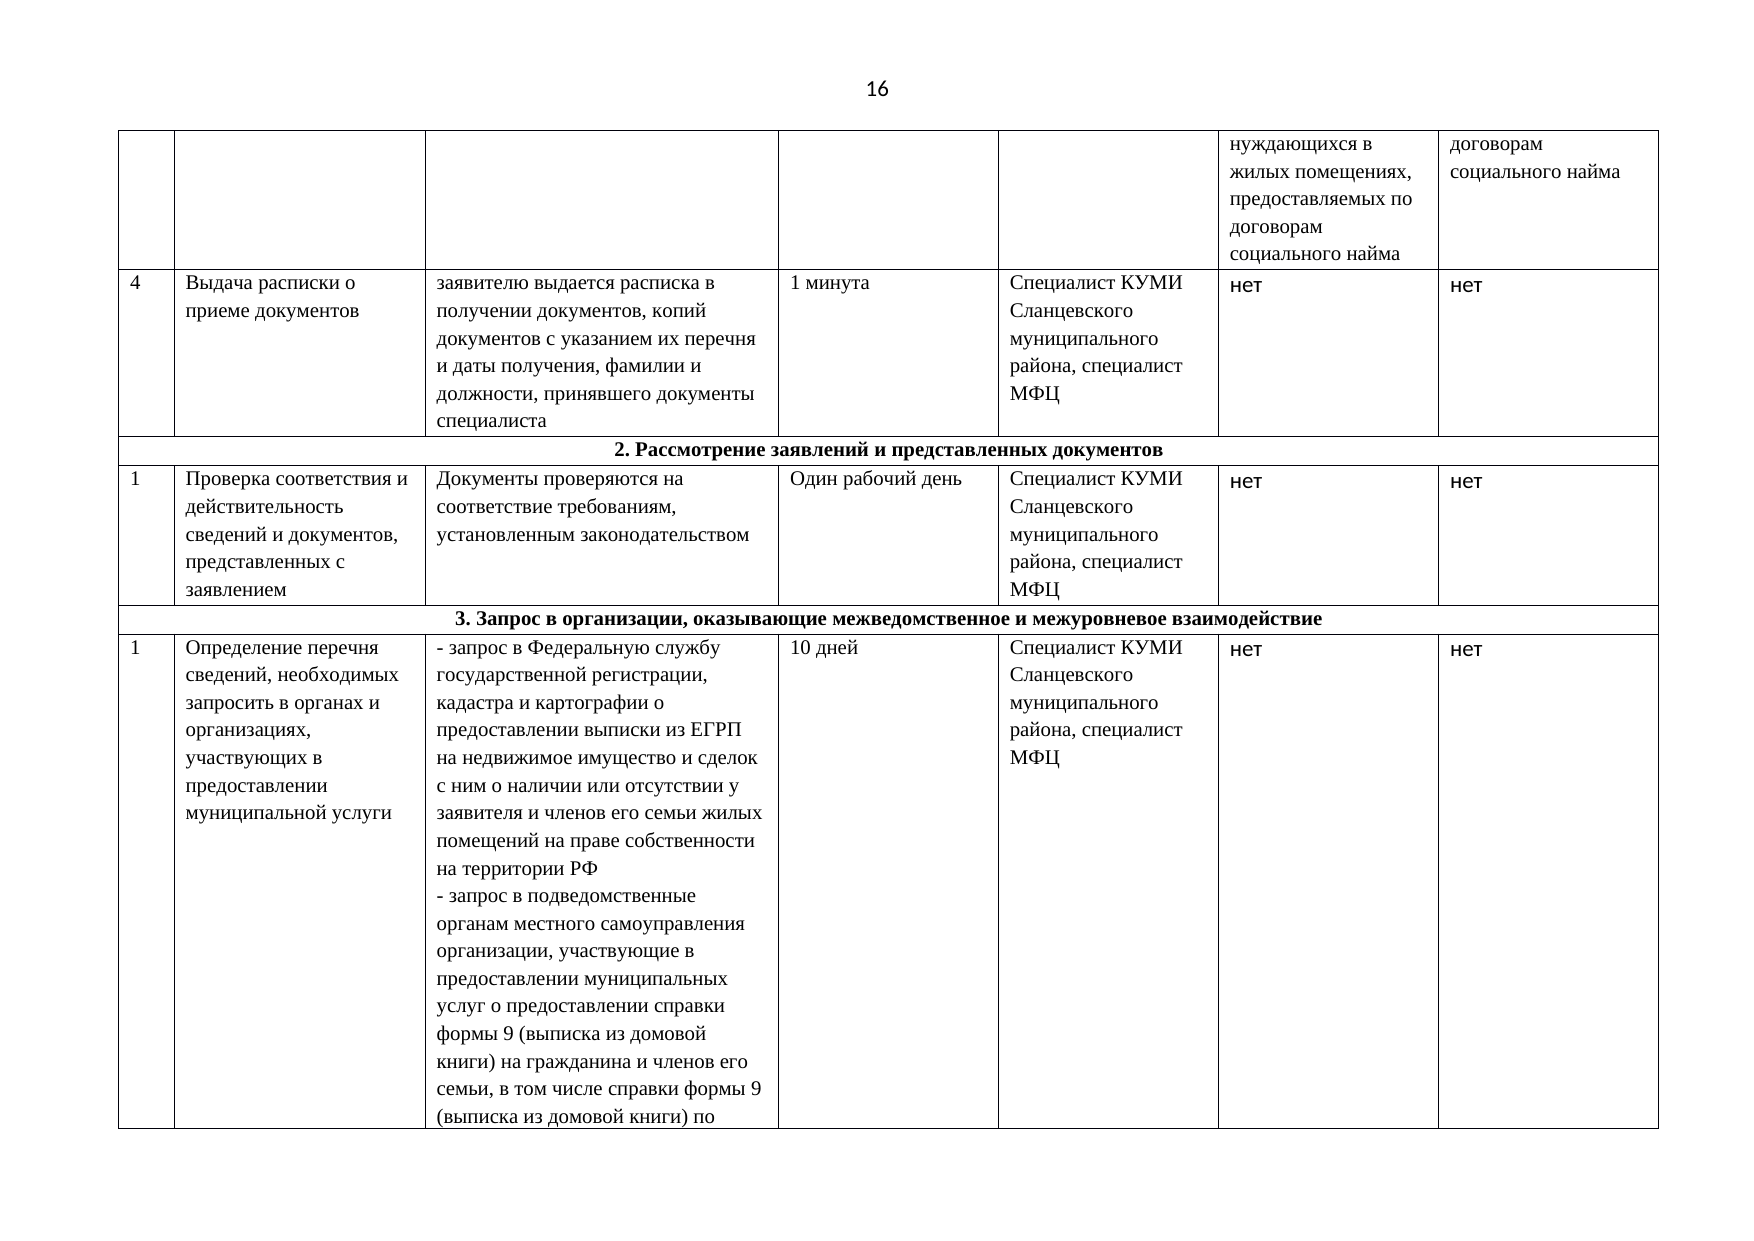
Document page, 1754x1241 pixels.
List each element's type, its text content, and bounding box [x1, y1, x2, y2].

table_cell Один рабочий день [779, 466, 998, 604]
table_cell нет [1219, 635, 1438, 1128]
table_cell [426, 131, 778, 269]
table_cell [175, 131, 425, 269]
table_cell 1 [119, 635, 174, 1128]
table_cell заявителю выдается расписка в получении документов, копий документов с указанием их перечня и даты получения, фамилии и должности, принявшего документы специалиста [426, 270, 778, 436]
table_cell Документы проверяются на соответствие требованиям, установленным законодательством [426, 466, 778, 604]
table_cell нет [1219, 270, 1438, 436]
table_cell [999, 635, 1218, 1128]
table_cell 1 [119, 466, 174, 604]
table_cell Проверка соответствия и действительность сведений и документов, представленных с заявлением [175, 466, 425, 604]
table_cell нет [1439, 466, 1658, 604]
table_cell нет [1439, 270, 1658, 436]
table_cell нет [1219, 466, 1438, 604]
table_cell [175, 635, 425, 1128]
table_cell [1439, 131, 1658, 269]
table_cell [426, 635, 778, 1128]
table_cell Выдача расписки о приеме документов [175, 270, 425, 436]
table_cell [779, 131, 998, 269]
table_cell 4 [119, 270, 174, 436]
table_cell 2. Рассмотрение заявлений и представленных документов [119, 437, 1658, 465]
table_cell нет [1439, 635, 1658, 1128]
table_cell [1219, 131, 1438, 269]
table_cell 10 дней [779, 635, 998, 1128]
table_cell 3 [119, 131, 174, 269]
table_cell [999, 131, 1218, 269]
table_cell 3. Запрос в организации, оказывающие межведомственное и межуровневое взаимодействие [119, 606, 1658, 633]
table_cell Специалист КУМИ Сланцевского муниципального района, специалист МФЦ [999, 270, 1218, 436]
table_cell Специалист КУМИ Сланцевского муниципального района, специалист МФЦ [999, 466, 1218, 604]
table_cell 1 минута [779, 270, 998, 436]
